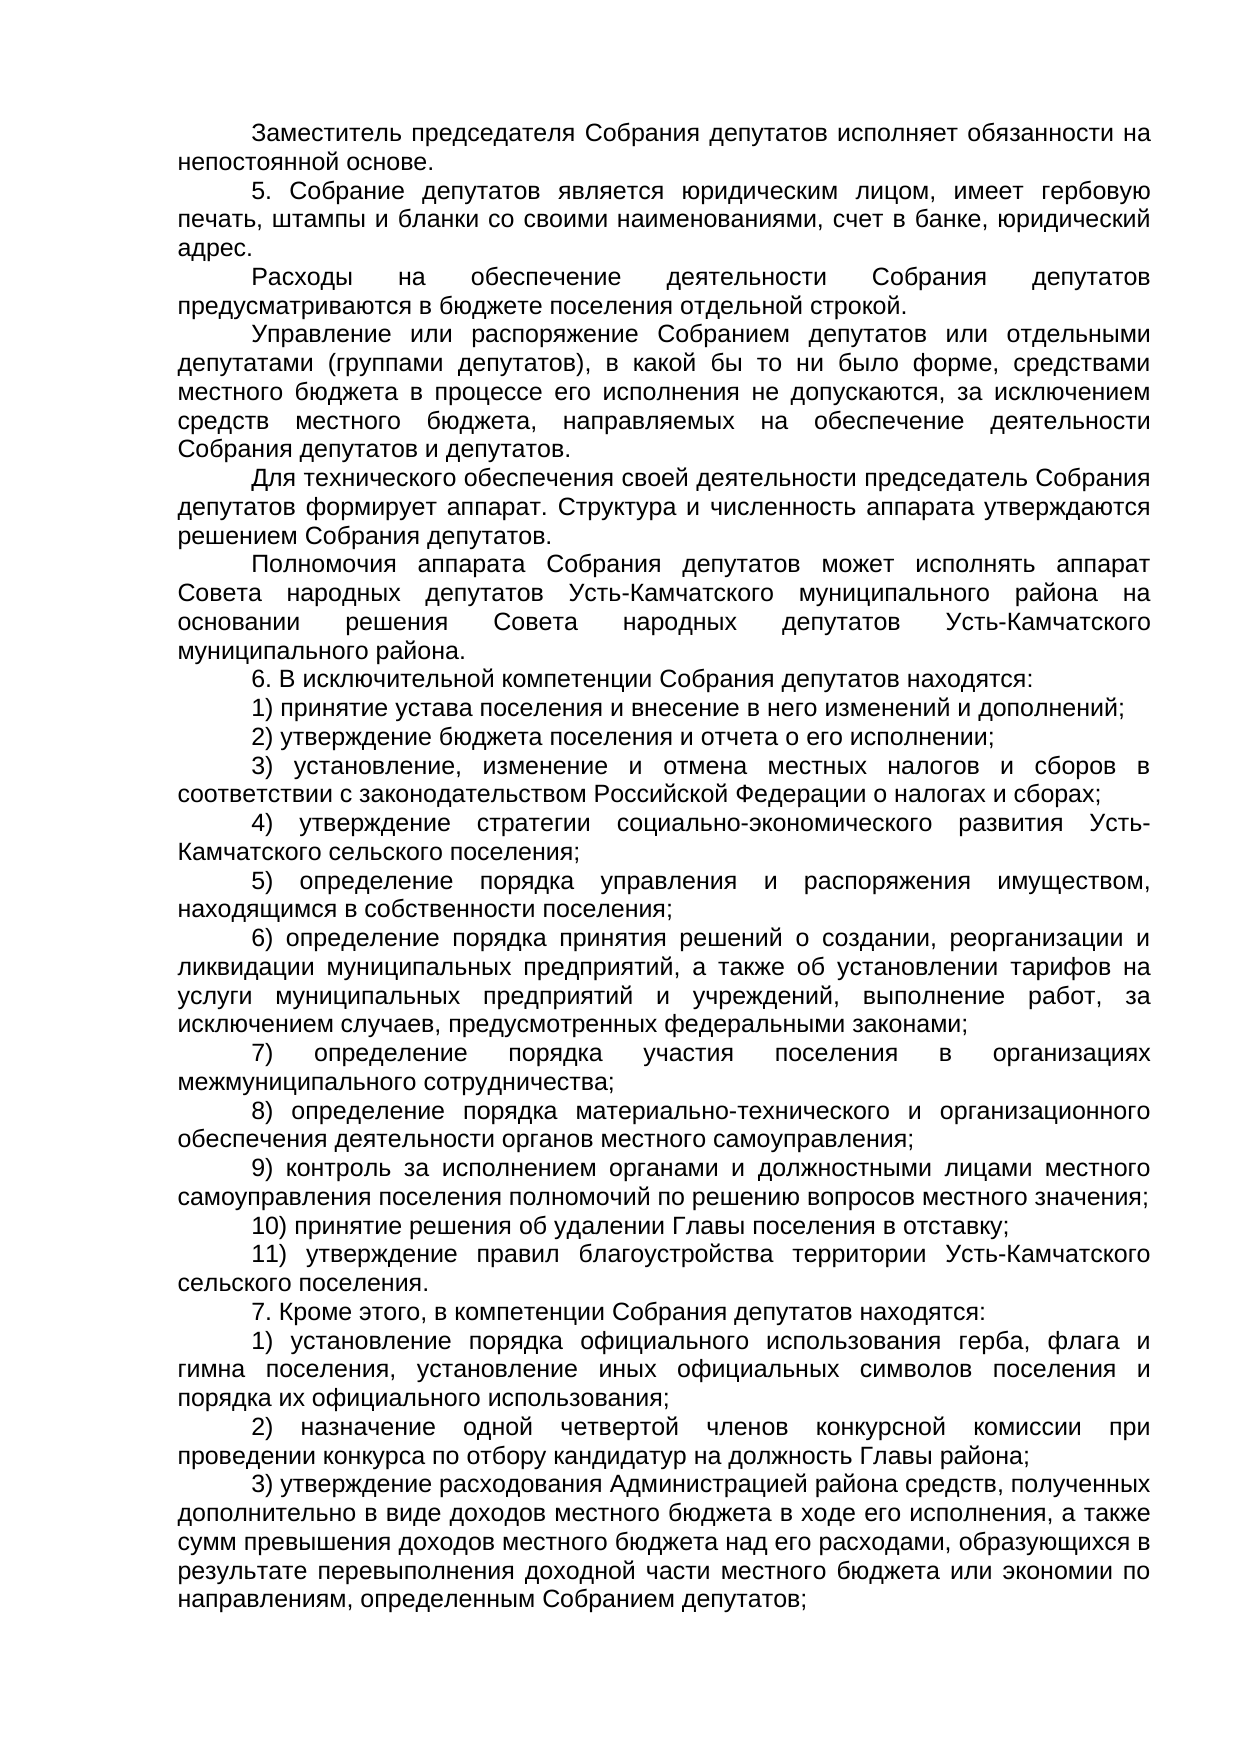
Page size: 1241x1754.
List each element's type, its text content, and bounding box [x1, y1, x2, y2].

text 4) утверждение стратегии социально-экономического развития Усть-Камчатского сельского поселения; [177, 808, 1152, 866]
text 3) установление, изменение и отмена местных налогов и сборов в соответствии с законодательством Российской Федерации о налогах и сборах; [177, 751, 1152, 808]
text Заместитель председателя Собрания депутатов исполняет обязанности на непостоянной основе. [177, 118, 1152, 176]
text 3) утверждение расходования Администрацией района средств, полученных дополнительно в виде доходов местного бюджета в ходе его исполнения, а также сумм превышения доходов местного бюджета над его расходами, образующихся в результате перевыполнения доходной части местного бюджета или экономии по направлениям, определенным Собранием депутатов; [177, 1469, 1152, 1613]
text 2) назначение одной четвертой членов конкурсной комиссии при проведении конкурса по отбору кандидатур на должность Главы района; [177, 1412, 1152, 1469]
text 10) принятие решения об удалении Главы поселения в отставку; [177, 1211, 1152, 1239]
text 1) принятие устава поселения и внесение в него изменений и дополнений; [177, 693, 1152, 722]
text 9) контроль за исполнением органами и должностными лицами местного самоуправления поселения полномочий по решению вопросов местного значения; [177, 1153, 1152, 1211]
text 2) утверждение бюджета поселения и отчета о его исполнении; [177, 722, 1152, 751]
text 11) утверждение правил благоустройства территории Усть-Камчатского сельского поселения. [177, 1239, 1152, 1297]
text Полномочия аппарата Собрания депутатов может исполнять аппарат Совета народных депутатов Усть-Камчатского муниципального района на основании решения Совета народных депутатов Усть-Камчатского муниципального района. [177, 549, 1152, 664]
text 7. Кроме этого, в компетенции Собрания депутатов находятся: [177, 1297, 1152, 1326]
text 7) определение порядка участия поселения в организациях межмуниципального сотрудничества; [177, 1038, 1152, 1096]
text 5) определение порядка управления и распоряжения имуществом, находящимся в собственности поселения; [177, 866, 1152, 923]
text 8) определение порядка материально-технического и организационного обеспечения деятельности органов местного самоуправления; [177, 1096, 1152, 1153]
text Для технического обеспечения своей деятельности председатель Собрания депутатов формирует аппарат. Структура и численность аппарата утверждаются решением Собрания депутатов. [177, 463, 1152, 549]
text 1) установление порядка официального использования герба, флага и гимна поселения, установление иных официальных символов поселения и порядка их официального использования; [177, 1326, 1152, 1412]
text 6) определение порядка принятия решений о создании, реорганизации и ликвидации муниципальных предприятий, а также об установлении тарифов на услуги муниципальных предприятий и учреждений, выполнение работ, за исключением случаев, предусмотренных федеральными законами; [177, 923, 1152, 1038]
text 5. Собрание депутатов является юридическим лицом, имеет гербовую печать, штампы и бланки со своими наименованиями, счет в банке, юридический адрес. [177, 176, 1152, 262]
text Управление или распоряжение Собранием депутатов или отдельными депутатами (группами депутатов), в какой бы то ни было форме, средствами местного бюджета в процессе его исполнения не допускаются, за исключением средств местного бюджета, направляемых на обеспечение деятельности Собрания депутатов и депутатов. [177, 319, 1152, 463]
text Расходы на обеспечение деятельности Собрания депутатов предусматриваются в бюджете поселения отдельной строкой. [177, 262, 1152, 319]
text 6. В исключительной компетенции Собрания депутатов находятся: [177, 664, 1152, 693]
